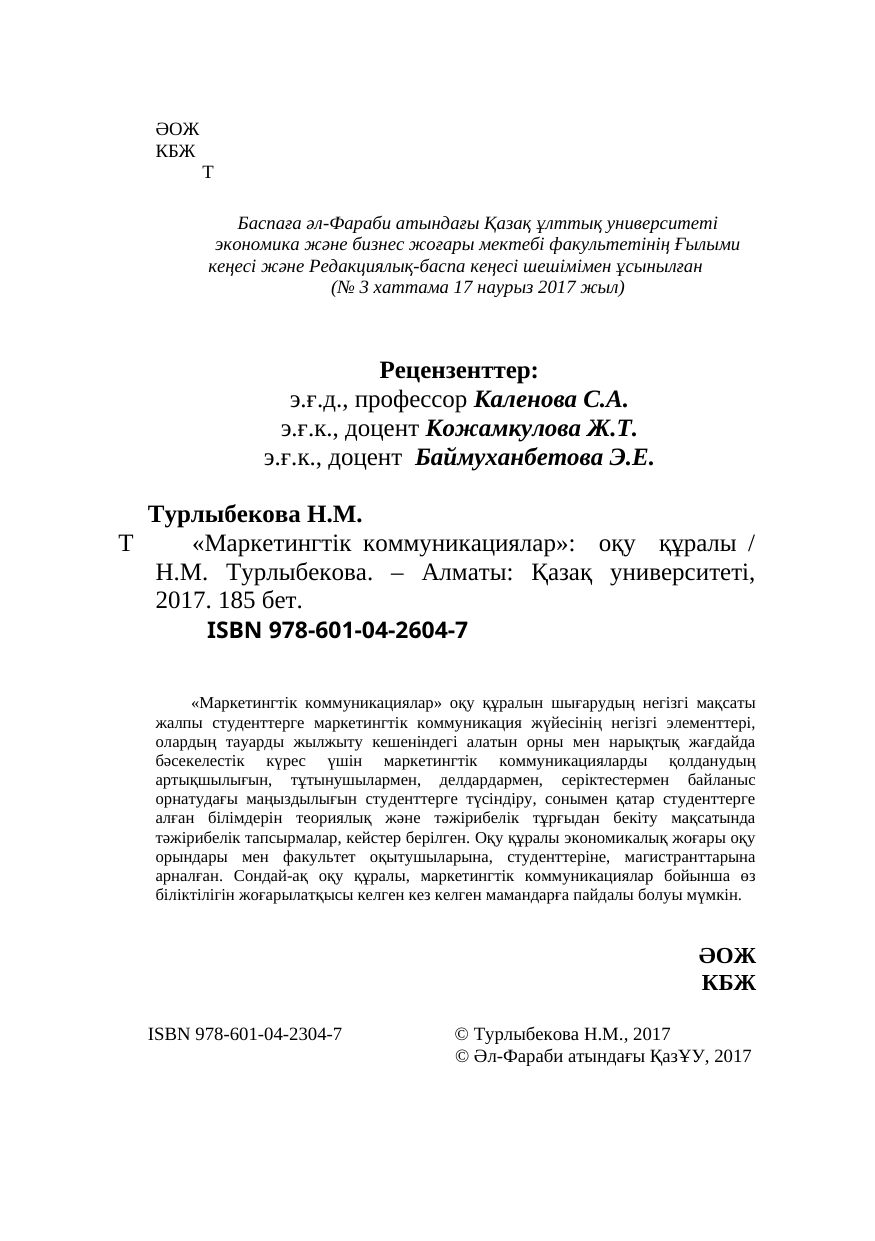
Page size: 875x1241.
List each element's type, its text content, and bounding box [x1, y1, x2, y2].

text КБЖ [155, 969, 756, 995]
text ISBN 978-601-04-2304-7 © Турлыбекова Н.М., 2017 [148, 1023, 756, 1045]
text э.ғ.к., доцент Баймуханбетова Э.Е. [118, 442, 756, 470]
text экономика және бизнес жоғары мектебі факультетінің Ғылыми кеңесі және Редакциялық-баспа кеңесі шешімімен ұсынылған [155, 233, 756, 276]
text э.ғ.к., доцент Кожамкулова Ж.Т. [118, 413, 756, 442]
text э.ғ.д., профессор Каленова С.А. [118, 384, 756, 413]
text Турлыбекова Н.М. [148, 499, 756, 528]
text ӘОЖ [155, 942, 756, 969]
text ӘОЖ [155, 118, 756, 140]
text Баспаға әл-Фараби атындағы Қазақ ұлттық университеті [155, 212, 756, 233]
text ISBN 978-601-04-2604-7 [133, 614, 756, 645]
text Т [155, 161, 756, 183]
text Рецензенттер: [118, 355, 756, 384]
text Т «Маркетингтік коммуникациялар»: оқу құралы / Н.М. Турлыбекова. – Алматы: Қазақ университеті, 2017. 185 бет. [118, 528, 756, 614]
text КБЖ [155, 140, 756, 161]
text © Әл-Фaрaби aтындaғы ҚaзҰУ, 2017 [155, 1045, 756, 1066]
text «Маркетингтік коммуникациялар» оқу құралын шығарудың негізгі мақсаты жалпы студенттерге маркетингтік коммуникация жүйесінің негізгі элементтері, олардың тауарды жылжыту кешеніндегі алатын орны мен нарықтық жағдайда бәсекелестік күрес үшін маркетингтік коммуникацияларды қолданудың артықшылығын, тұтынушылармен, делдардармен, серіктестермен байланыс орнатудағы маңыздылығын студенттерге түсіндіру, сонымен қатар студенттерге алған білімдерін теориялық және тәжірибелік тұрғыдан бекіту мақсатында тәжірибелік тапсырмалар, кейстер берілген. Оқу құралы экономикалық жоғары оқу орындары мен факультет оқытушыларына, студенттеріне, магистранттарына арналған. Сондай-ақ оқу құралы, маркетингтік коммуникациялар бойынша өз біліктілігін жоғарылатқысы келген кез келген мамандарға пайдалы болуы мүмкін. [155, 693, 756, 904]
text (№ 3 хаттама 17 наурыз 2017 жыл) [155, 276, 756, 298]
